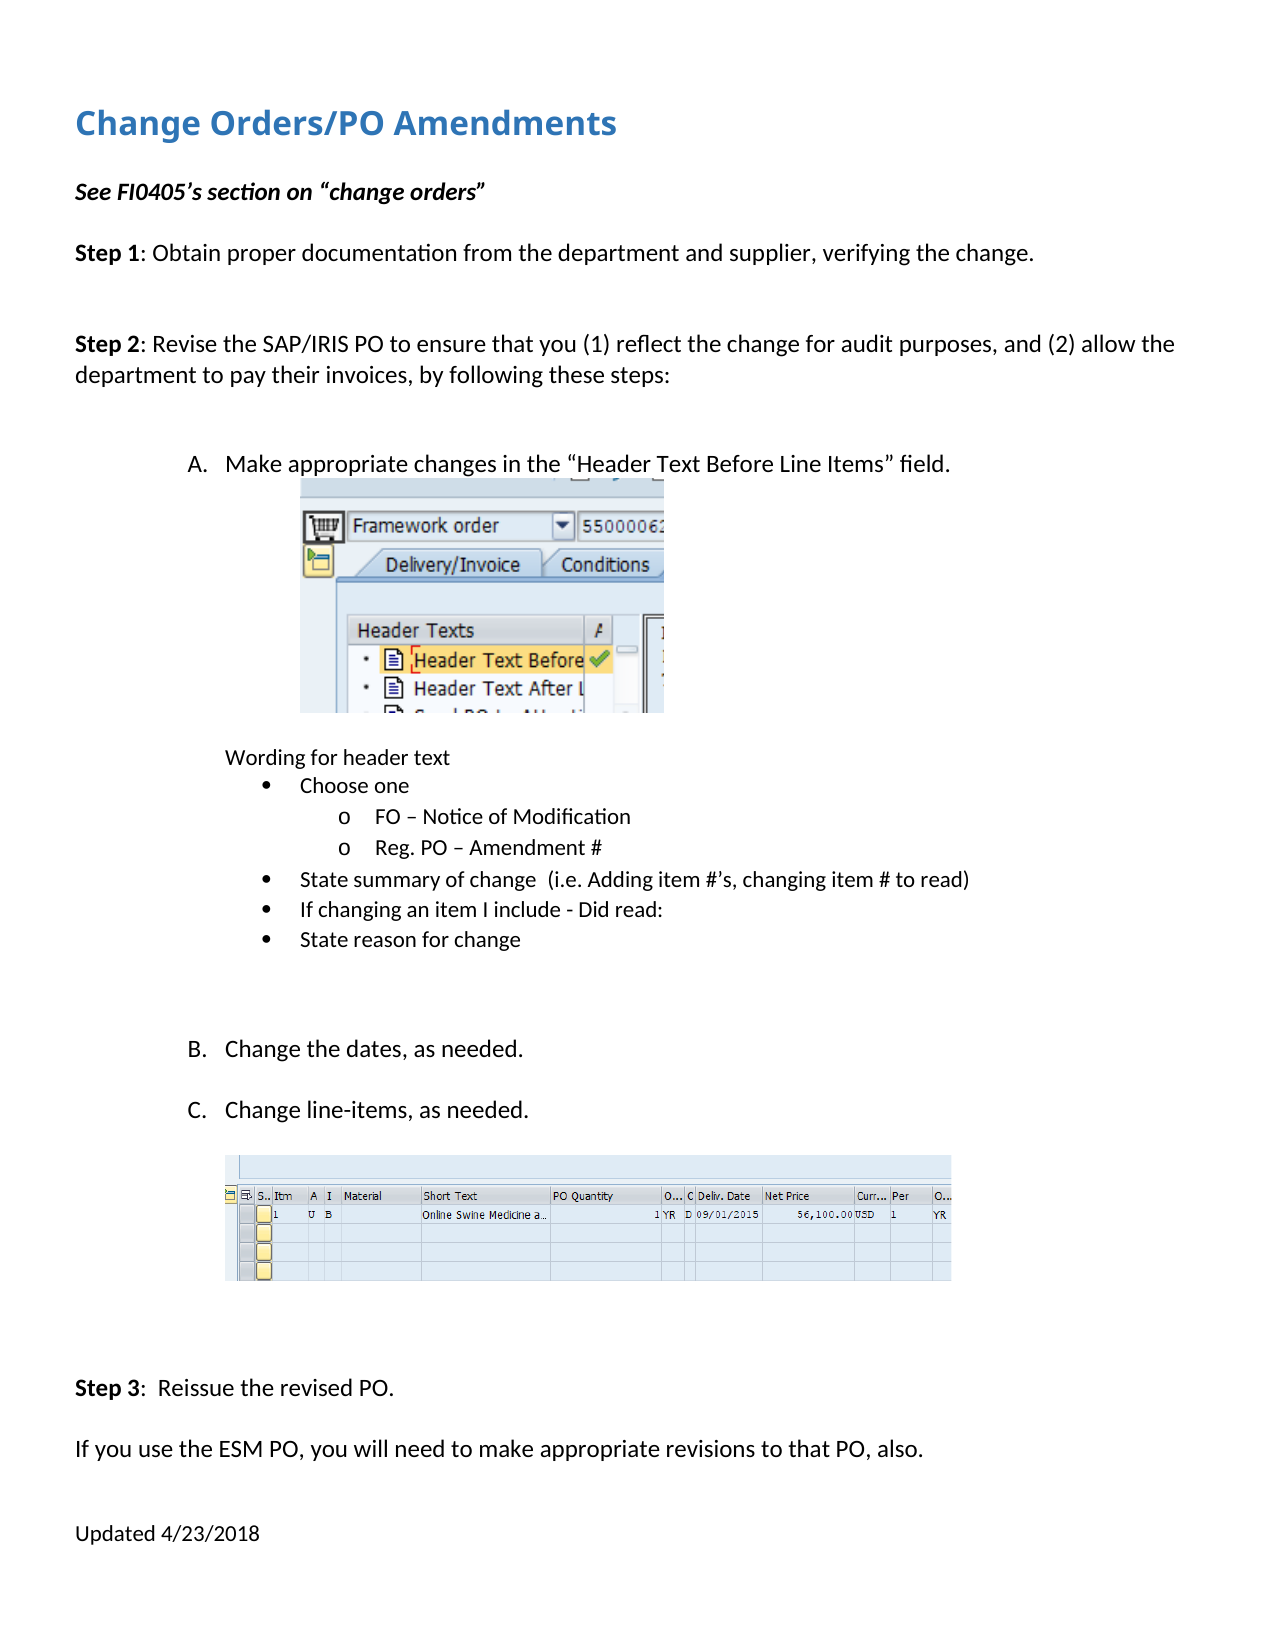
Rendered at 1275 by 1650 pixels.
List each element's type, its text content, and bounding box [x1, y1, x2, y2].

list FO – Notice of Modification [337, 802, 1200, 831]
list State reason for change [262, 925, 1200, 953]
list If changing an item I include - Did read: [262, 895, 1200, 923]
list Reg. PO – Amendment # [337, 833, 1200, 862]
text See FI0405’s section on “change orders” [75, 176, 1200, 206]
subtitle Change Orders/PO Amendments [75, 100, 1200, 145]
text Step 2: Revise the SAP/IRIS PO to ensure that you (1) reflect the change for audit purposes, and (2) allow the department to pay their invoices, by following these steps: [75, 328, 1200, 389]
text Step 3: Reissue the revised PO. [75, 1372, 1200, 1403]
text Step 1: Obtain proper documentation from the department and supplier, verifying the change. [75, 237, 1200, 267]
picture [300, 478, 664, 713]
list State summary of change (i.e. Adding item #’s, changing item # to read) [262, 865, 1200, 893]
list Make appropriate changes in the “Header Text Before Line Items” field. [187, 448, 1200, 479]
list Change the dates, as needed. [187, 1033, 1200, 1063]
list Choose one [262, 772, 1200, 799]
picture [225, 1155, 952, 1281]
list Change line-items, as needed. [187, 1094, 1200, 1124]
text Wording for header text [225, 743, 1200, 772]
text If you use the ESM PO, you will need to make appropriate revisions to that PO, also. [75, 1433, 1200, 1464]
